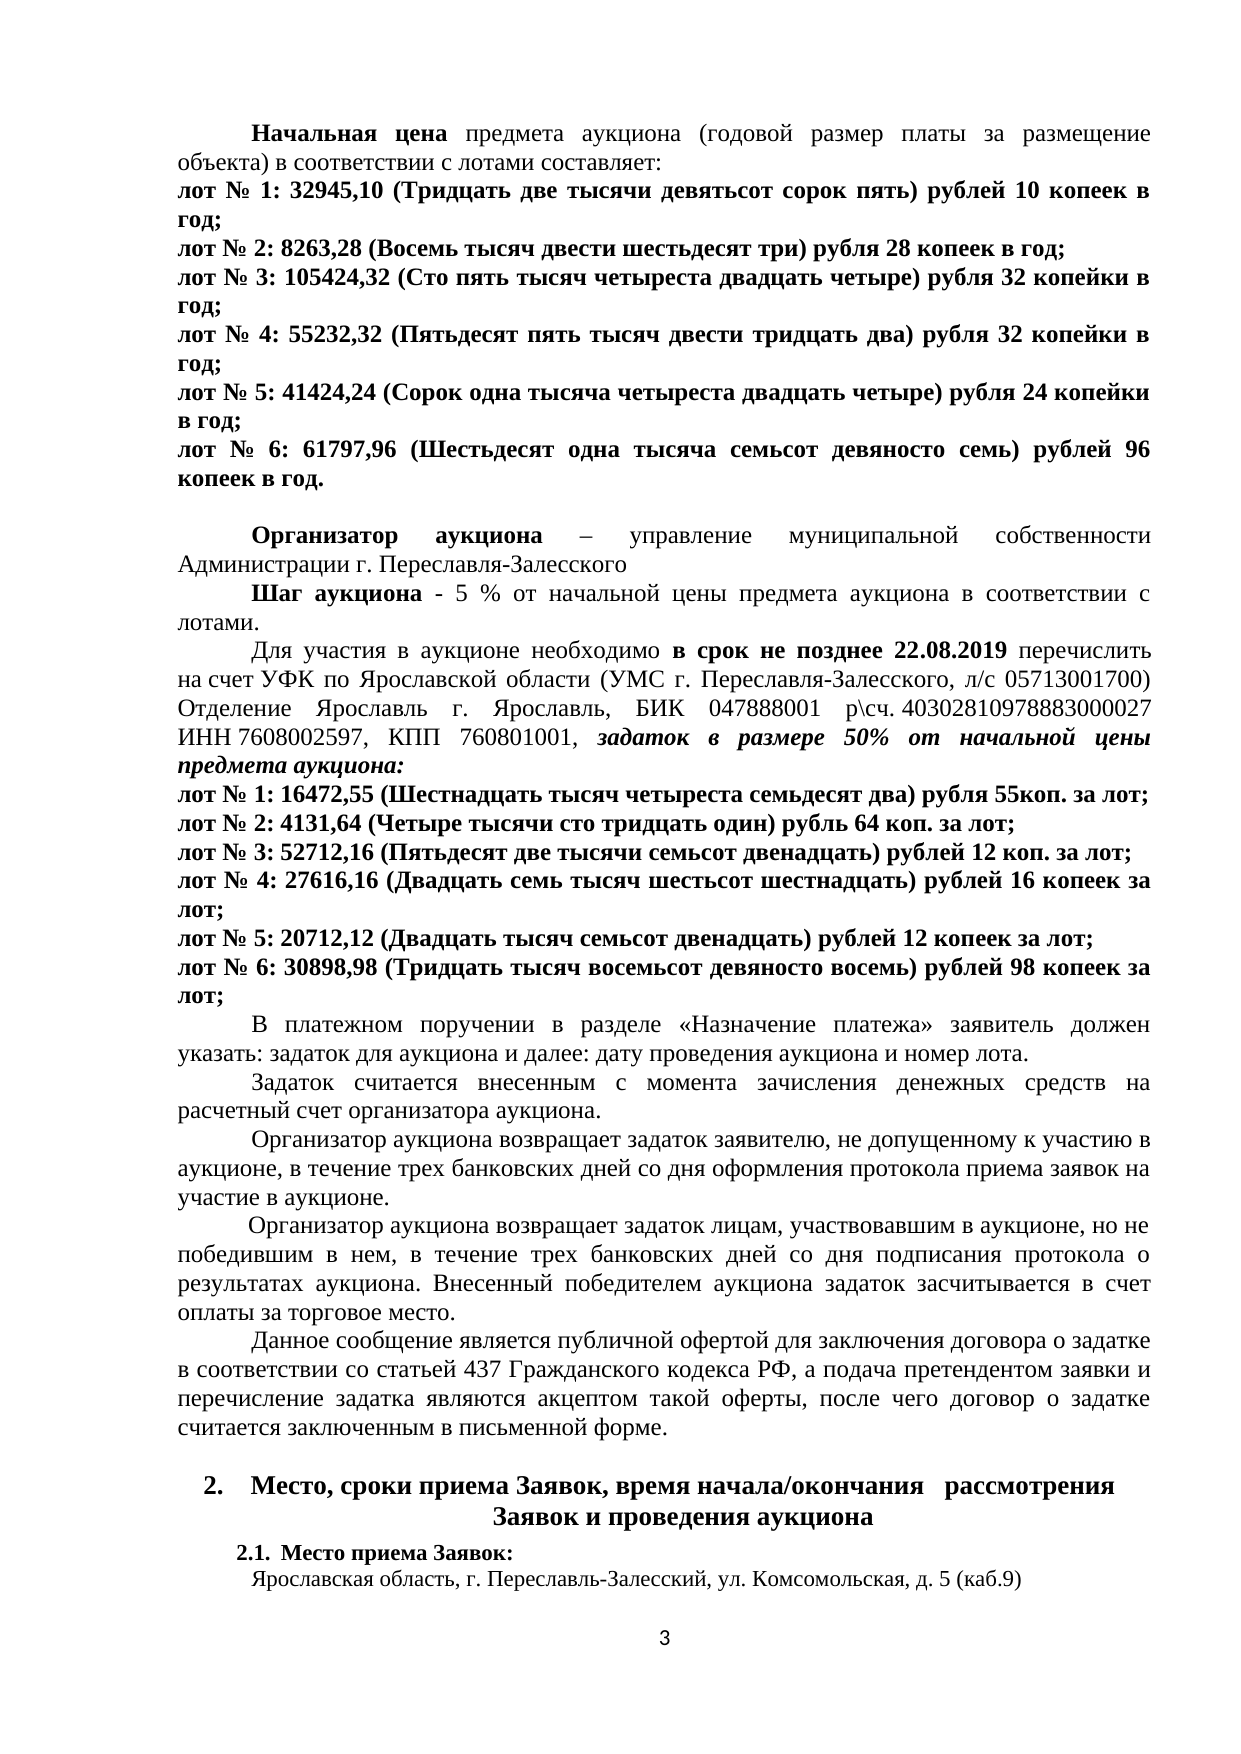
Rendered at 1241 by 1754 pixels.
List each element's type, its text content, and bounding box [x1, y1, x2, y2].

list Место, сроки приема Заявок, время начала/окончания рассмотрения Заявок и проведения аукциона [177, 1469, 1152, 1532]
text Задаток считается внесенным с момента зачисления денежных средств на расчетный счет организатора аукциона. [177, 1067, 1152, 1124]
text лот № 5: 41424,24 (Сорок одна тысяча четыреста двадцать четыре) рубля 24 копейки в год; [177, 377, 1152, 434]
list Место приема Заявок: [177, 1539, 1152, 1565]
text лот № 4: 27616,16 (Двадцать семь тысяч шестьсот шестнадцать) рублей 16 копеек за лот; [177, 866, 1152, 923]
text лот № 2: 4131,64 (Четыре тысячи сто тридцать один) рубль 64 коп. за лот; [177, 808, 1152, 837]
text Шаг аукциона - 5 % от начальной цены предмета аукциона в соответствии с лотами. [177, 578, 1152, 636]
text Ярославская область, г. Переславль-Залесский, ул. Комсомольская, д. 5 (каб.9) [177, 1565, 1152, 1592]
text лот № 4: 55232,32 (Пятьдесят пять тысяч двести тридцать два) рубля 32 копейки в год; [177, 319, 1152, 377]
text Организатор аукциона – управление муниципальной собственности Администрации г. Переславля-Залесского [177, 521, 1152, 578]
text лот № 6: 30898,98 (Тридцать тысяч восемьсот девяносто восемь) рублей 98 копеек за лот; [177, 952, 1152, 1009]
text лот № 1: 32945,10 (Тридцать две тысячи девятьсот сорок пять) рублей 10 копеек в год; [177, 176, 1152, 233]
text лот № 3: 52712,16 (Пятьдесят две тысячи семьсот двенадцать) рублей 12 коп. за лот; [177, 837, 1152, 866]
text Организатор аукциона возвращает задаток заявителю, не допущенному к участию в аукционе, в течение трех банковских дней со дня оформления протокола приема заявок на участие в аукционе. Организатор аукциона возвращает задаток лицам, участвовавшим в аукционе, но не победившим в нем, в течение трех банковских дней со дня подписания протокола о результатах аукциона. Внесенный победителем аукциона задаток засчитывается в счет оплаты за торговое место. [177, 1124, 1152, 1326]
text лот № 5: 20712,12 (Двадцать тысяч семьсот двенадцать) рублей 12 копеек за лот; [177, 923, 1152, 952]
text лот № 3: 105424,32 (Сто пять тысяч четыреста двадцать четыре) рубля 32 копейки в год; [177, 262, 1152, 319]
text Данное сообщение является публичной офертой для заключения договора о задатке в соответствии со статьей 437 Гражданского кодекса РФ, а подача претендентом заявки и перечисление задатка являются акцептом такой оферты, после чего договор о задатке считается заключенным в письменной форме. [177, 1326, 1152, 1441]
text лот № 6: 61797,96 (Шестьдесят одна тысяча семьсот девяносто семь) рублей 96 копеек в год. [177, 434, 1152, 492]
text лот № 1: 16472,55 (Шестнадцать тысяч четыреста семьдесят два) рубля 55коп. за лот; [177, 779, 1152, 808]
text Начальная цена предмета аукциона (годовой размер платы за размещение объекта) в соответствии с лотами составляет: [177, 118, 1152, 176]
text В платежном поручении в разделе «Назначение платежа» заявитель должен указать: задаток для аукциона и далее: дату проведения аукциона и номер лота. [177, 1009, 1152, 1067]
text Для участия в аукционе необходимо в срок не позднее 22.08.2019 перечислить на счет УФК по Ярославской области (УМС г. Переславля-Залесского, л/с 05713001700) Отделение Ярославль г. Ярославль, БИК 047888001 р\сч. 40302810978883000027 ИНН 7608002597, КПП 760801001, задаток в размере 50% от начальной цены предмета аукциона: [177, 636, 1152, 779]
text лот № 2: 8263,28 (Восемь тысяч двести шестьдесят три) рубля 28 копеек в год; [177, 233, 1152, 262]
